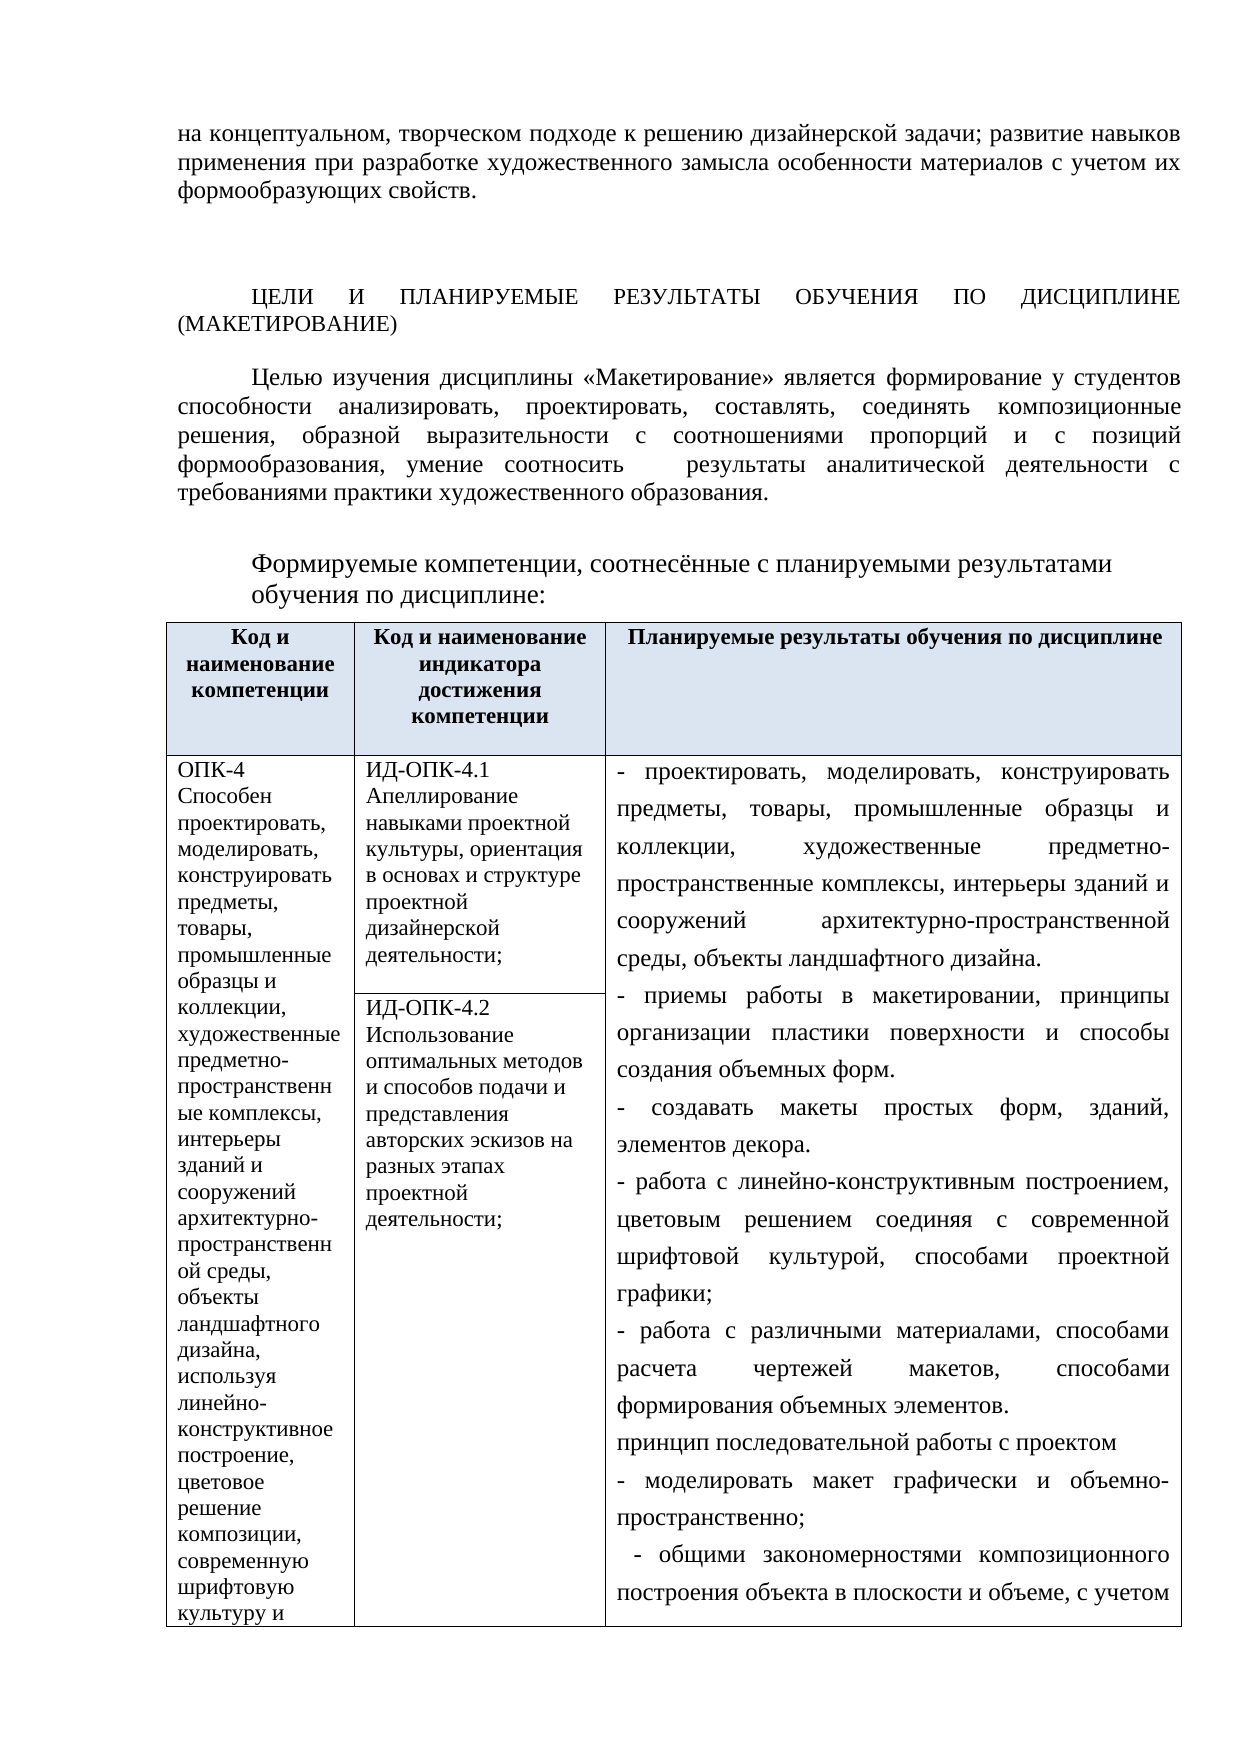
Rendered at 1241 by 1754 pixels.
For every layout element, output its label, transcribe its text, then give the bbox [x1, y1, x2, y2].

list Целью изучения дисциплины «Макетирование» является формирование у студентов способности анализировать, проектировать, составлять, соединять композиционные решения, образной выразительности с соотношениями пропорций и с позиций формообразования, умение соотносить результаты аналитической деятельности с требованиями практики художественного образования. [177, 362, 1181, 506]
table_cell - проектировать, моделировать, конструировать предметы, товары, промышленные образцы и коллекции, художественные предметно-пространственные комплексы, интерьеры зданий и сооружений архитектурно-пространственной среды, объекты ландшафтного дизайна. - приемы работы в макетировании, принципы организации пластики поверхности и способы создания объемных форм. - создавать макеты простых форм, зданий, элементов декора. - работа с линейно-конструктивным построением, цветовым решением соединяя с современной шрифтовой культурой, способами проектной графики; - работа с различными материалами, способами расчета чертежей макетов, способами формирования объемных элементов. принцип последовательной работы с проектом - моделировать макет графически и объемно-пространственно; - общими закономерностями композиционного построения объекта в плоскости и объеме, с учетом классических и современных технологий моделирования. [606, 756, 1181, 1626]
table_cell ИД-ОПК-4.1 Апеллирование навыками проектной культуры, ориентация в основах и структуре проектной дизайнерской деятельности; [355, 756, 605, 993]
table_cell ОПК-4 Способен проектировать, моделировать, конструировать предметы, товары, промышленные образцы и коллекции, художественные предметно-пространственные комплексы, интерьеры зданий и сооружений архитектурно-пространственной среды, объекты ландшафтного дизайна, используя линейно-конструктивное построение, цветовое решение композиции, современную шрифтовую культуру и способы проектной графики; [167, 756, 354, 1626]
list ЦЕЛИ И ПЛАНИРУЕМЫЕ РЕЗУЛЬТАТЫ ОБУЧЕНИЯ ПО ДИСЦИПЛИНЕ (МАКЕТИРОВАНИЕ) [177, 283, 1181, 336]
table_header Код и наименование компетенции [167, 623, 354, 755]
subtitle Формируемые компетенции, соотнесённые с планируемыми результатами обучения по дисциплине: [251, 547, 1181, 610]
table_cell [355, 994, 605, 1626]
table_header Планируемые результаты обучения по дисциплине [606, 623, 1181, 755]
table_header Код и наименование индикатора достижения компетенции [355, 623, 605, 755]
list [177, 118, 1181, 204]
